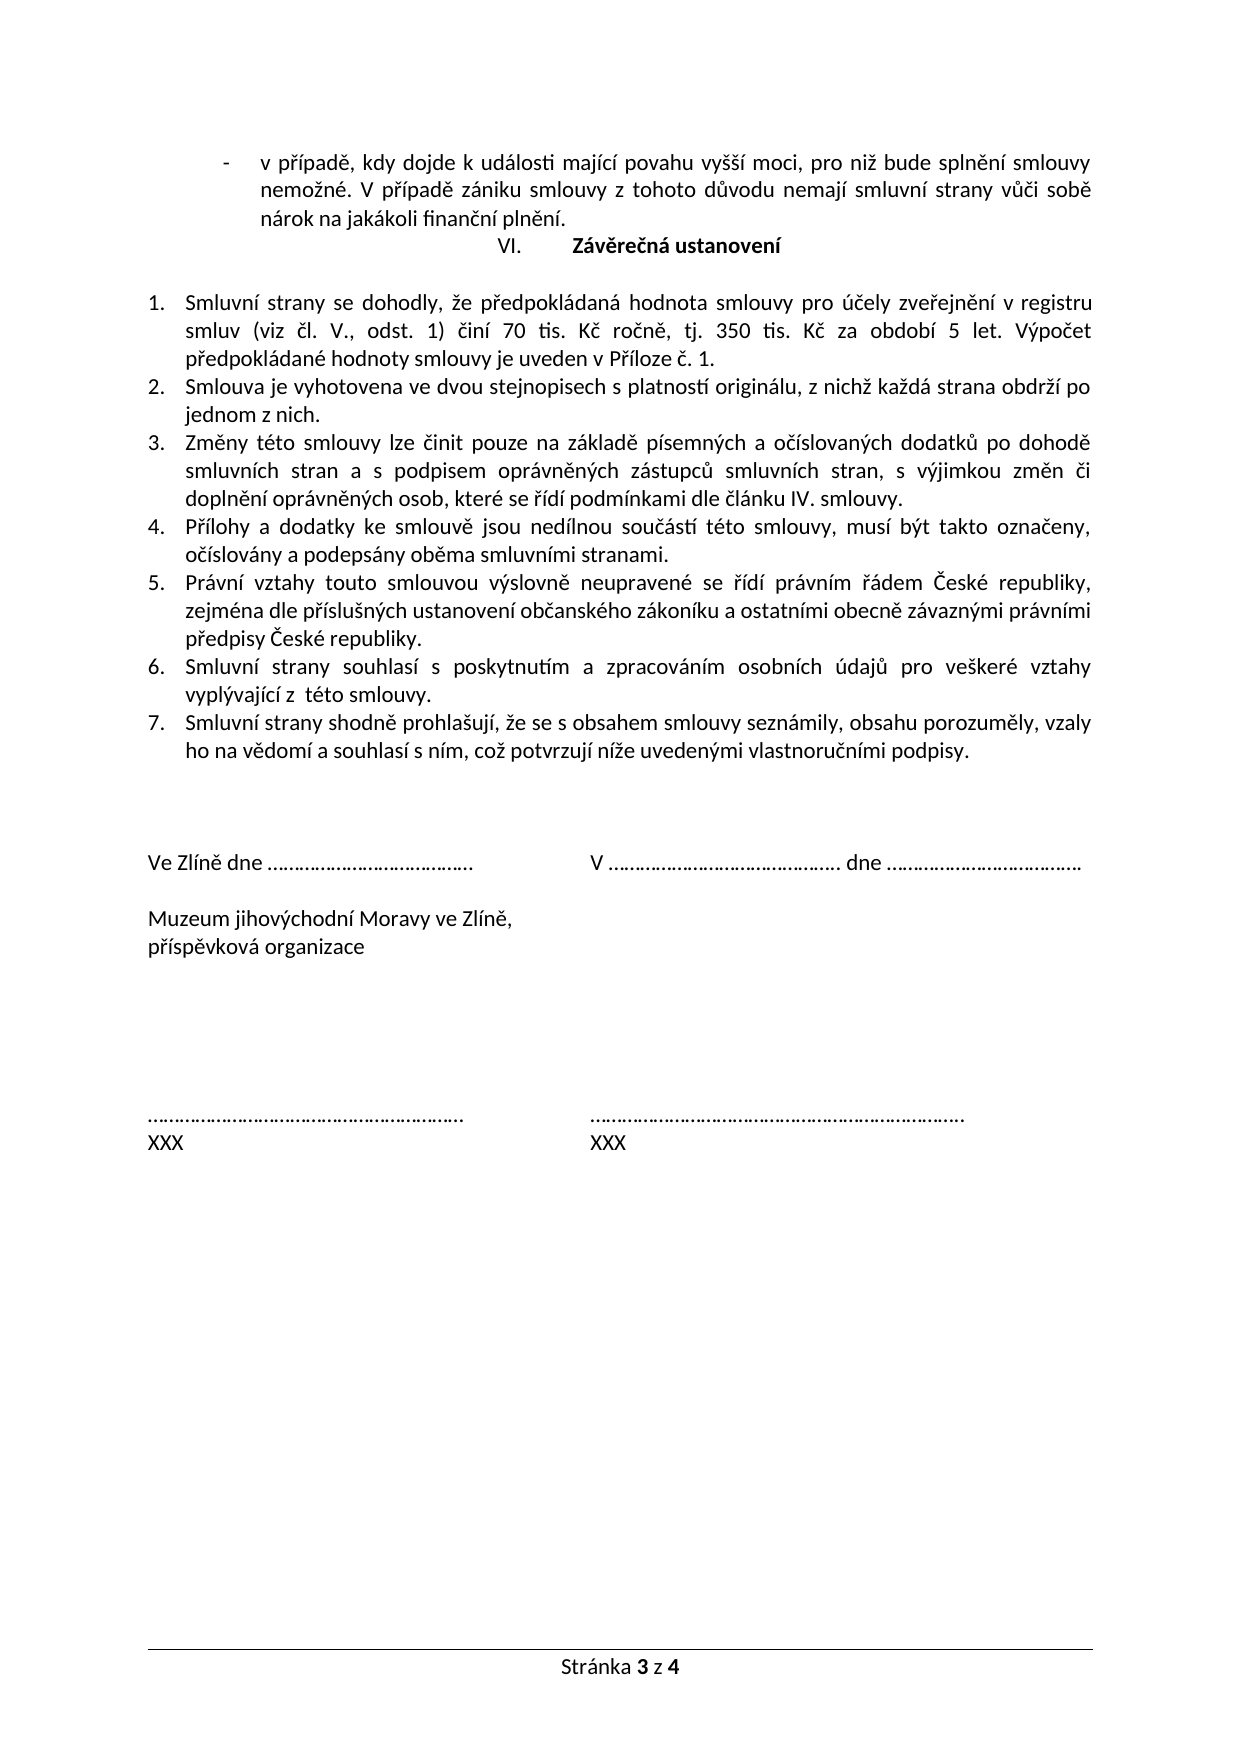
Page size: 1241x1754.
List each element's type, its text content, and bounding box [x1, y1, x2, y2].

list v případě, kdy dojde k události mající povahu vyšší moci, pro niž bude splnění smlouvy nemožné. V případě zániku smlouvy z tohoto důvodu nemají smluvní strany vůči sobě nárok na jakákoli finanční plnění. [223, 148, 1093, 232]
list Závěrečná ustanovení [185, 232, 1093, 260]
text Muzeum jihovýchodní Moravy ve Zlíně, [148, 904, 1093, 932]
list Smluvní strany souhlasí s poskytnutím a zpracováním osobních údajů pro veškeré vztahy vyplývající z této smlouvy. [148, 652, 1093, 708]
list Právní vztahy touto smlouvou výslovně neupravené se řídí právním řádem České republiky, zejména dle příslušných ustanovení občanského zákoníku a ostatními obecně závaznými právními předpisy České republiky. [148, 568, 1093, 652]
text XXX XXX [148, 1128, 1093, 1156]
list Smlouva je vyhotovena ve dvou stejnopisech s platností originálu, z nichž každá strana obdrží po jednom z nich. [148, 372, 1093, 428]
list Přílohy a dodatky ke smlouvě jsou nedílnou součástí této smlouvy, musí být takto označeny, očíslovány a podepsány oběma smluvními stranami. [148, 512, 1093, 568]
list Smluvní strany se dohodly, že předpokládaná hodnota smlouvy pro účely zveřejnění v registru smluv (viz čl. V., odst. 1) činí 70 tis. Kč ročně, tj. 350 tis. Kč za období 5 let. Výpočet předpokládané hodnoty smlouvy je uveden v Příloze č. 1. [148, 288, 1093, 372]
text …………………………………………………… …………………………………………………………….. [148, 1100, 1093, 1128]
list Změny této smlouvy lze činit pouze na základě písemných a očíslovaných dodatků po dohodě smluvních stran a s podpisem oprávněných zástupců smluvních stran, s výjimkou změn či doplnění oprávněných osob, které se řídí podmínkami dle článku IV. smlouvy. [148, 428, 1093, 512]
list Smluvní strany shodně prohlašují, že se s obsahem smlouvy seznámily, obsahu porozuměly, vzaly ho na vědomí a souhlasí s ním, což potvrzují níže uvedenými vlastnoručními podpisy. [148, 708, 1093, 764]
text příspěvková organizace [148, 932, 1093, 960]
text Ve Zlíně dne ………………………………… V …………………………………….. dne ………………………………. [148, 848, 1093, 876]
